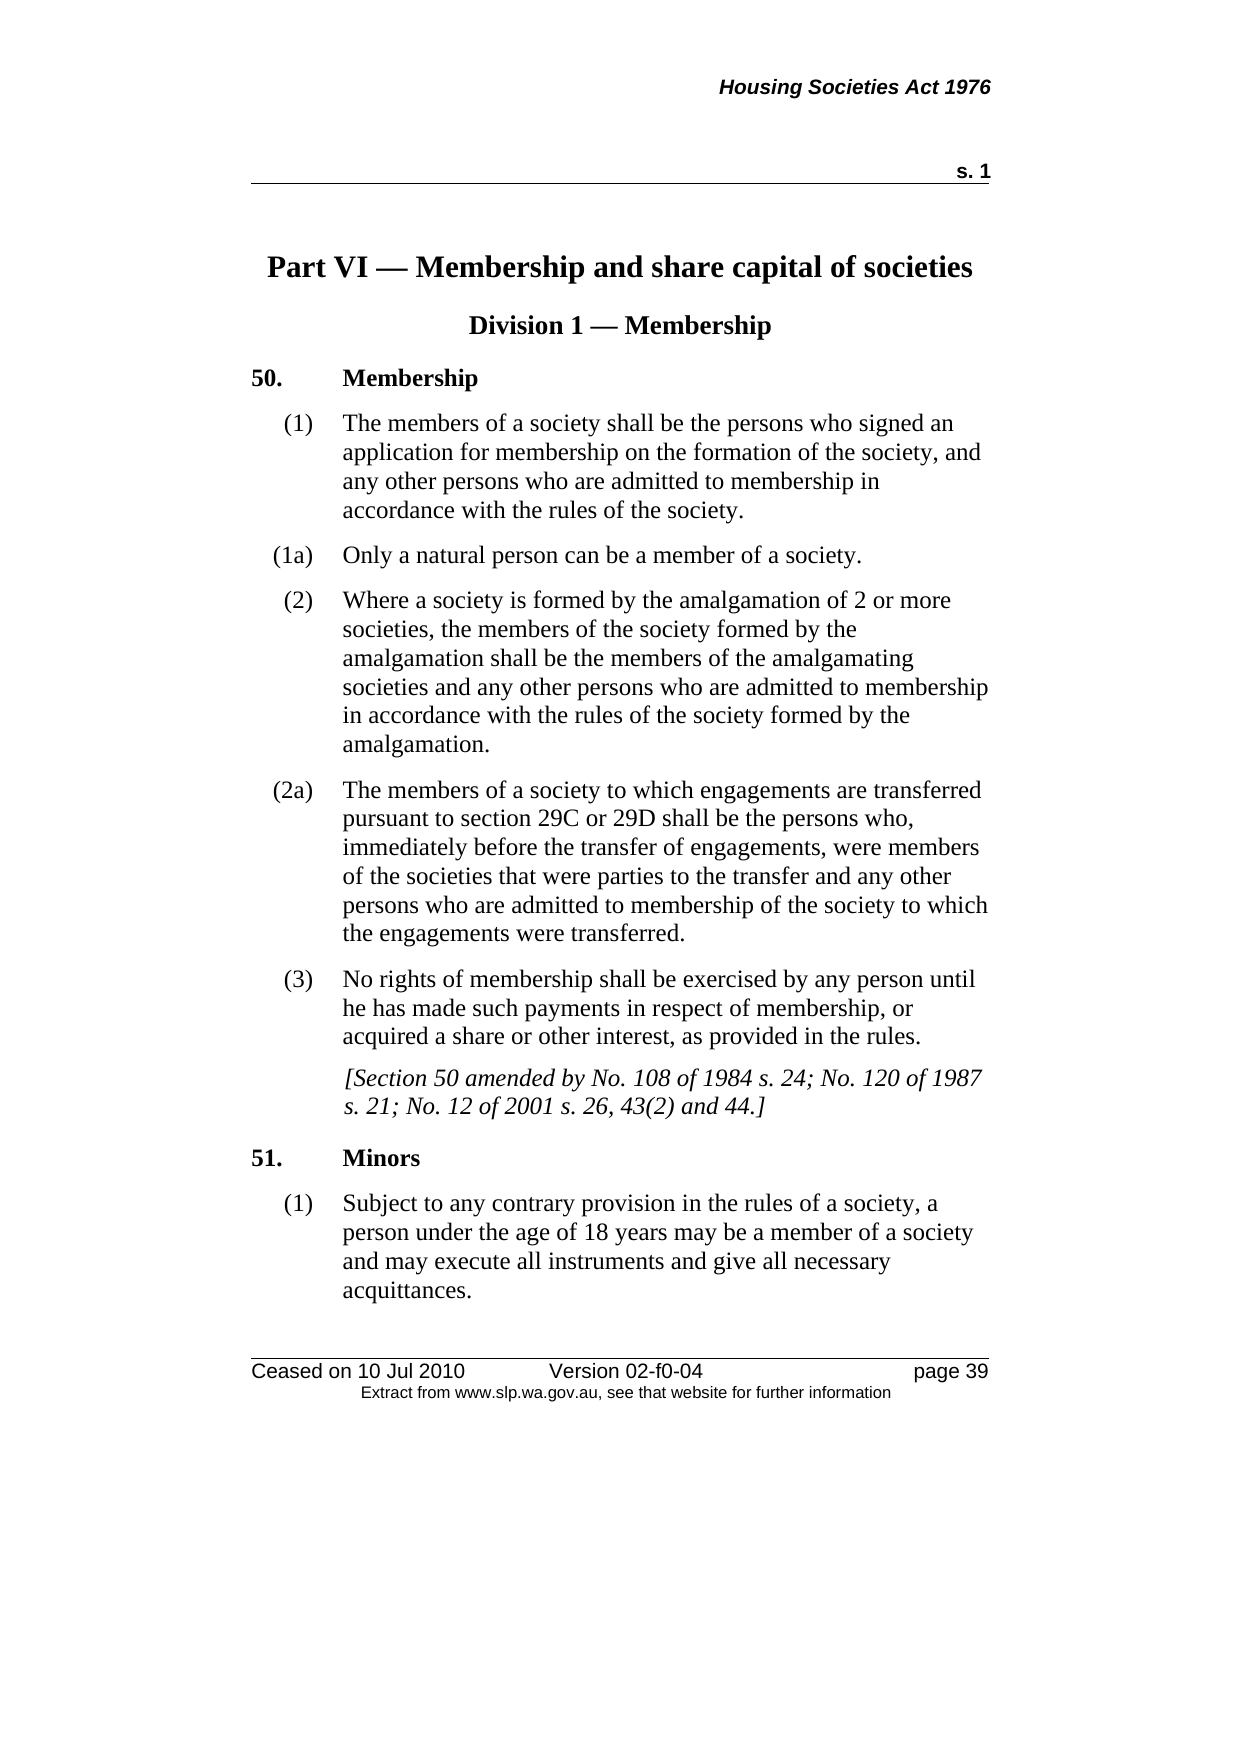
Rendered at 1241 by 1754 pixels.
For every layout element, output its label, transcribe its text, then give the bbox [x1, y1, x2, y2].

subtitle Division 1 — Membership [251, 309, 989, 340]
text [Section 50 amended by No. 108 of 1984 s. 24; No. 120 of 1987 s. 21; No. 12 of 2001 s. 26, 43(2) and 44.] [251, 1063, 989, 1120]
text (1) Subject to any contrary provision in the rules of a society, a person under the age of 18 years may be a member of a society and may execute all instruments and give all necessary acquittances. [251, 1188, 989, 1303]
subtitle 50. Membership [251, 363, 989, 392]
text (1a) Only a natural person can be a member of a society. [251, 540, 989, 569]
text (3) No rights of membership shall be exercised by any person until he has made such payments in respect of membership, or acquired a share or other interest, as provided in the rules. [251, 964, 989, 1050]
subtitle 51. Minors [251, 1143, 989, 1172]
text (2) Where a society is formed by the amalgamation of 2 or more societies, the members of the society formed by the amalgamation shall be the members of the amalgamating societies and any other persons who are admitted to membership in accordance with the rules of the society formed by the amalgamation. [251, 586, 989, 758]
subtitle Part VI — Membership and share capital of societies [251, 248, 989, 284]
text (2a) The members of a society to which engagements are transferred pursuant to section 29C or 29D shall be the persons who, immediately before the transfer of engagements, were members of the societies that were parties to the transfer and any other persons who are admitted to membership of the society to which the engagements were transferred. [251, 775, 989, 947]
text (1) The members of a society shall be the persons who signed an application for membership on the formation of the society, and any other persons who are admitted to membership in accordance with the rules of the society. [251, 408, 989, 523]
